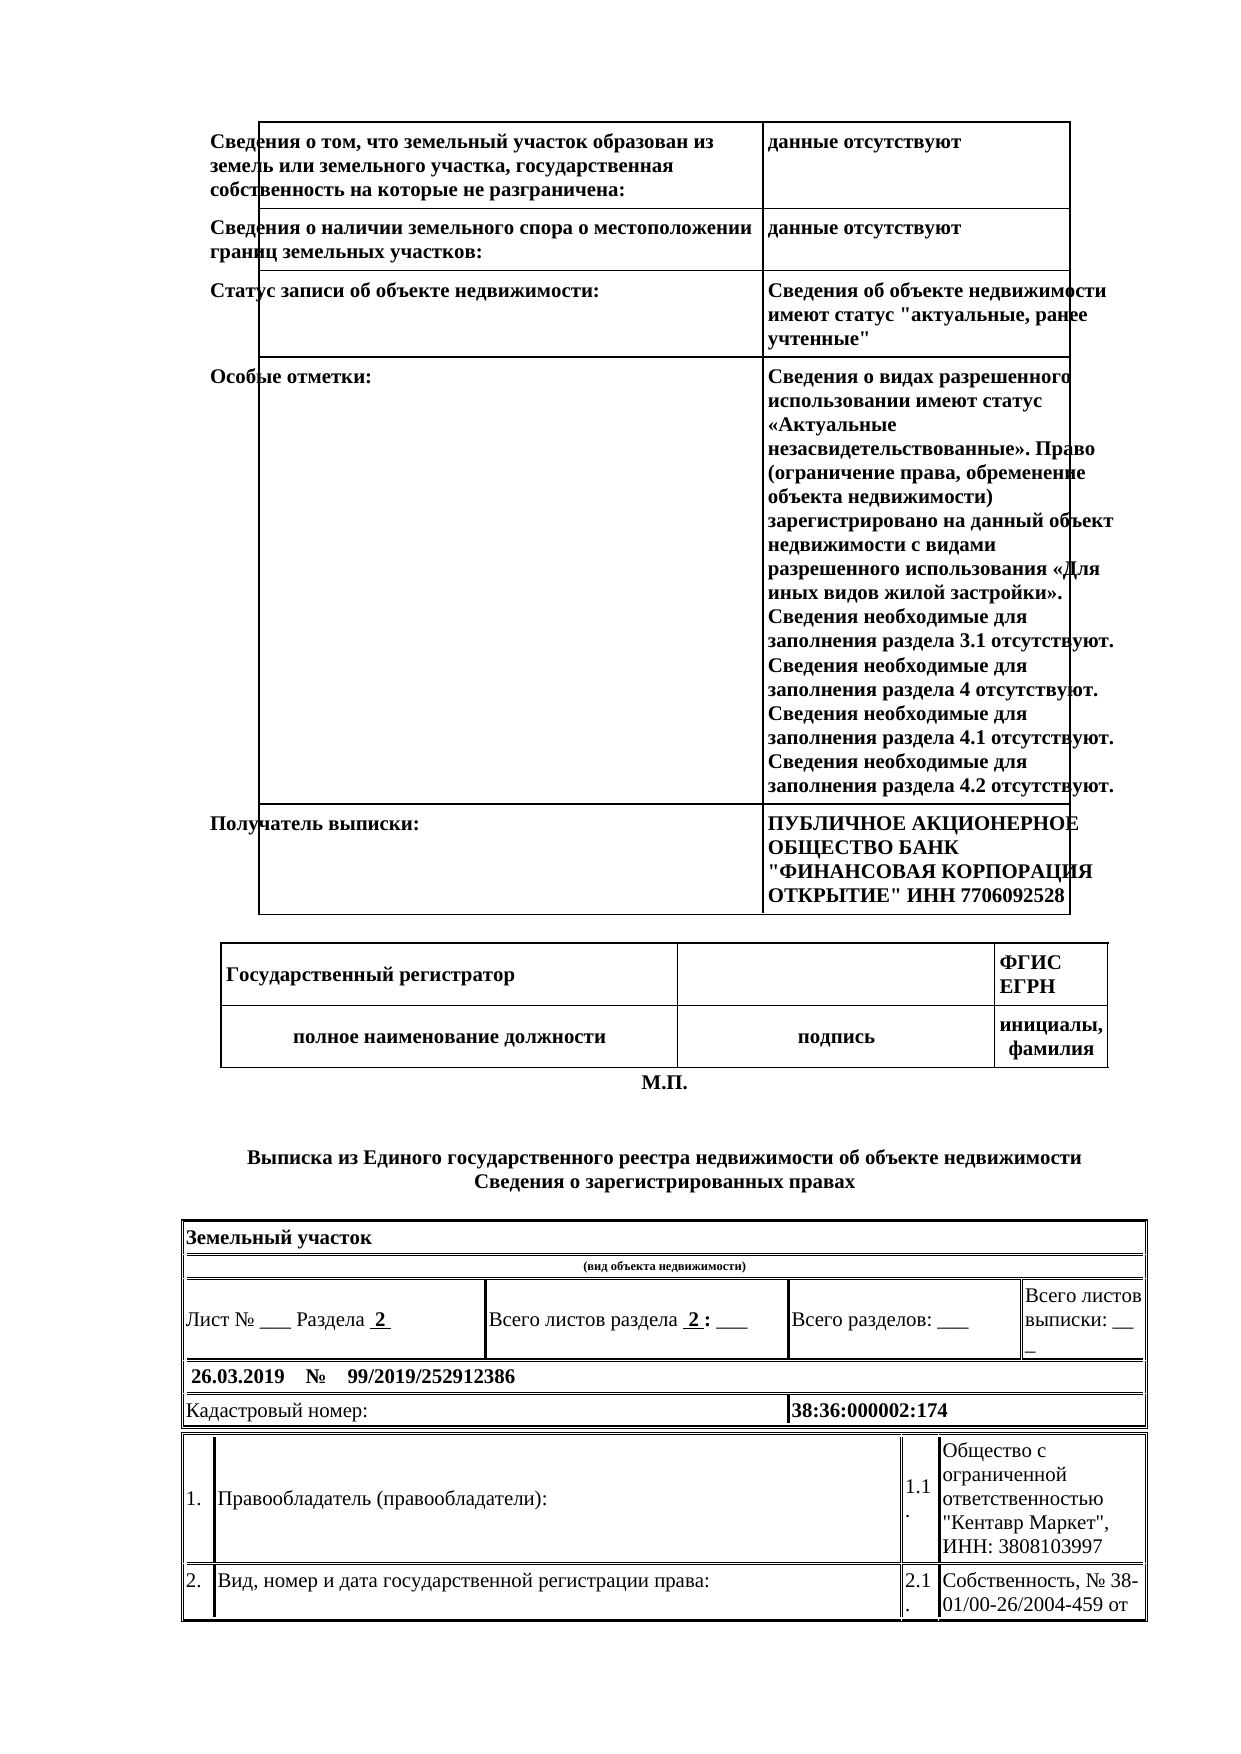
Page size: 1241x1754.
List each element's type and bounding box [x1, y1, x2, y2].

table_header [177, 118, 1152, 1625]
